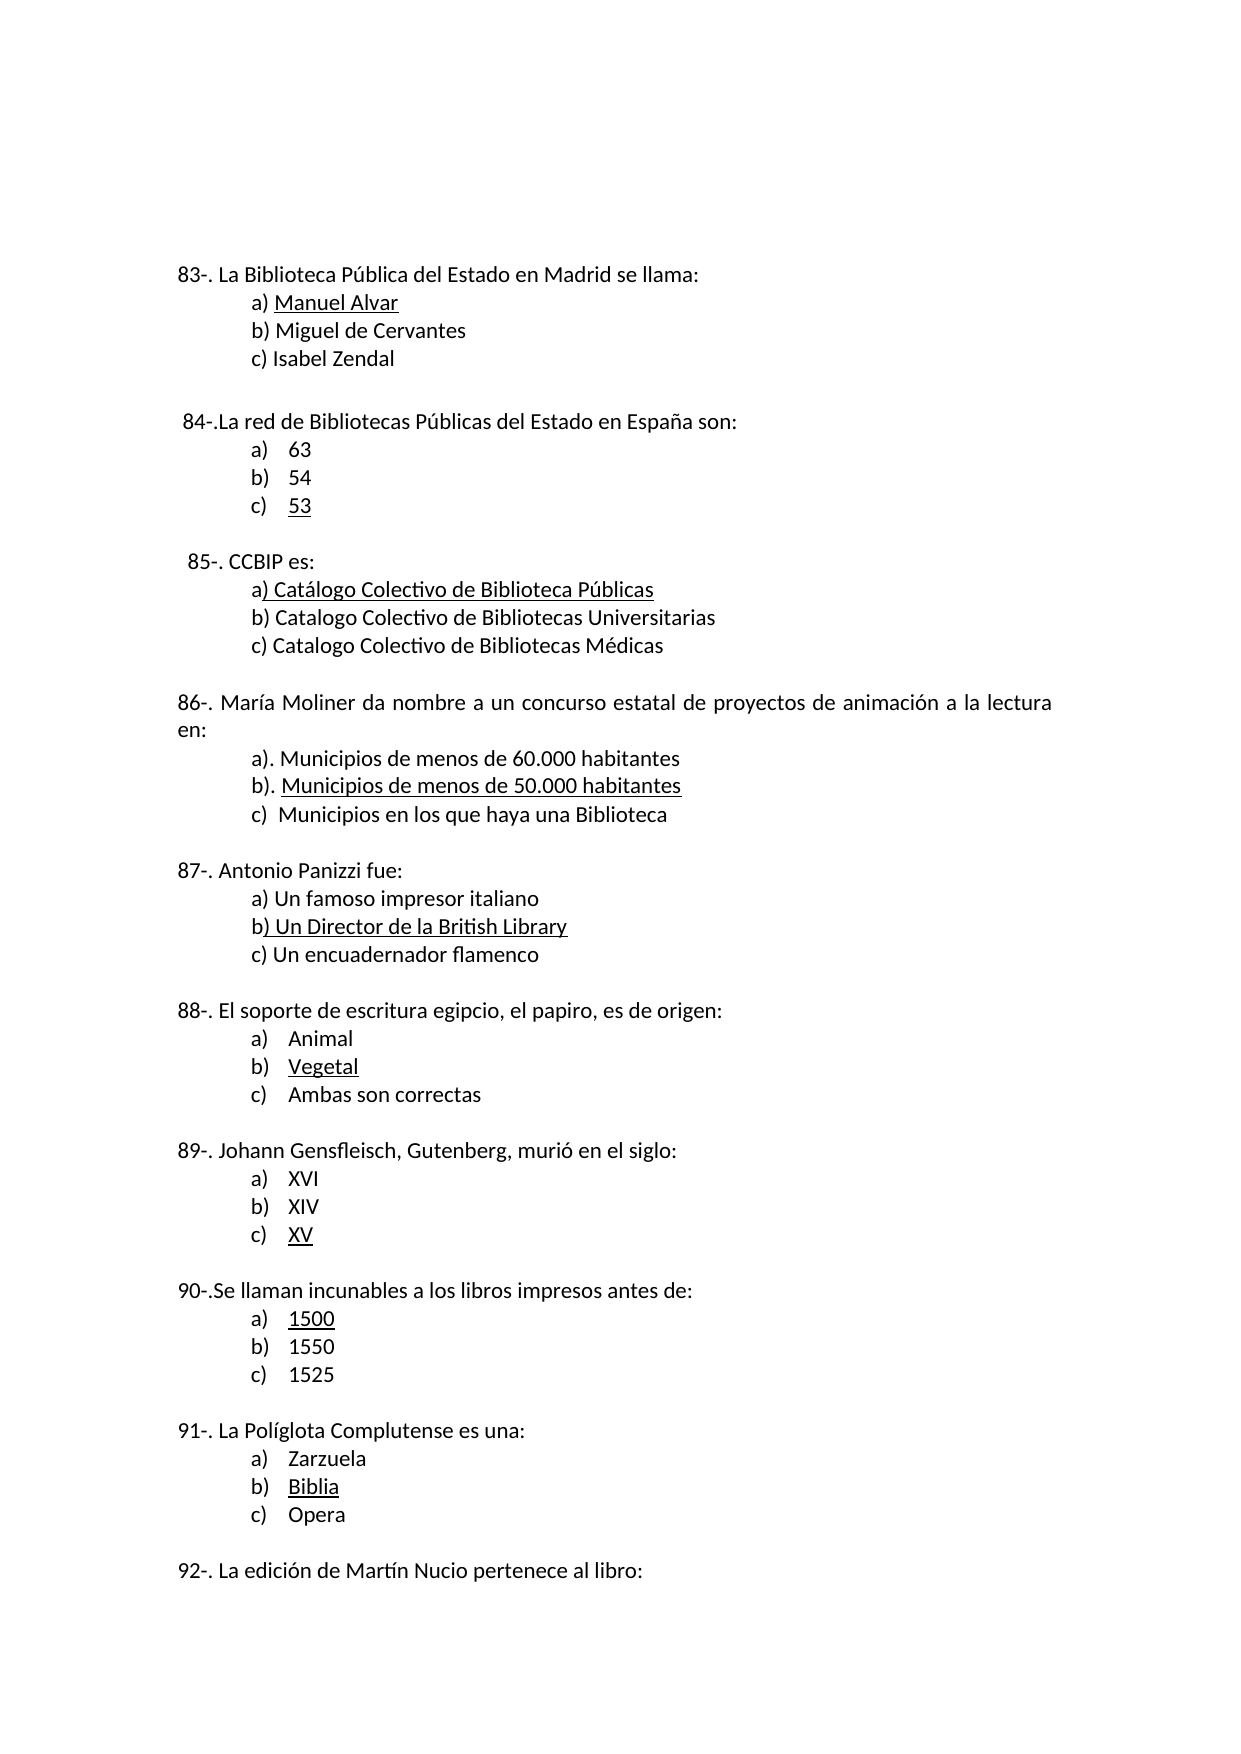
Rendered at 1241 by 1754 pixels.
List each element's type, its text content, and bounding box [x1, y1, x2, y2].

list XVI [251, 1164, 1063, 1192]
list 1500 [251, 1304, 1063, 1332]
list Opera [251, 1500, 1063, 1528]
text a). Municipios de menos de 60.000 habitantes [177, 744, 1054, 772]
list 53 [251, 491, 1054, 519]
text 90-.Se llaman incunables a los libros impresos antes de: [177, 1276, 1063, 1304]
list Zarzuela [251, 1444, 1063, 1472]
text c) Un encuadernador flamenco [251, 940, 1063, 968]
text a) Manuel Alvar [177, 288, 1054, 316]
text b) Catalogo Colectivo de Bibliotecas Universitarias [177, 603, 1054, 632]
text a) Un famoso impresor italiano [251, 884, 1063, 912]
list Vegetal [251, 1052, 1063, 1080]
text c) Catalogo Colectivo de Bibliotecas Médicas [177, 632, 1054, 659]
text 92-. La edición de Martín Nucio pertenece al libro: [177, 1556, 1063, 1584]
text c) Isabel Zendal [177, 344, 1054, 372]
list 54 [251, 463, 1054, 491]
text 85-. CCBIP es: [177, 547, 1054, 576]
text 88-. El soporte de escritura egipcio, el papiro, es de origen: [177, 996, 1063, 1024]
list 63 [251, 435, 1054, 463]
text 89-. Johann Gensfleisch, Gutenberg, murió en el siglo: [177, 1136, 1063, 1164]
text 91-. La Políglota Complutense es una: [177, 1416, 1063, 1444]
text 83-. La Biblioteca Pública del Estado en Madrid se llama: [177, 260, 1054, 288]
text a) Catálogo Colectivo de Biblioteca Públicas [177, 576, 1054, 603]
text b) Miguel de Cervantes [177, 316, 1054, 344]
text 87-. Antonio Panizzi fue: [177, 856, 1063, 884]
text b). Municipios de menos de 50.000 habitantes [177, 772, 1054, 800]
list Animal [251, 1024, 1063, 1052]
text 86-. María Moliner da nombre a un concurso estatal de proyectos de animación a la lectura en: [177, 688, 1054, 744]
text 84-.La red de Bibliotecas Públicas del Estado en España son: [177, 407, 1054, 435]
text c) Municipios en los que haya una Biblioteca [177, 800, 1054, 828]
list Ambas son correctas [251, 1080, 1063, 1108]
list XIV [251, 1192, 1063, 1220]
list 1550 [251, 1332, 1063, 1360]
list Biblia [251, 1472, 1063, 1500]
list XV [251, 1220, 1063, 1248]
text b) Un Director de la British Library [251, 912, 1063, 940]
list 1525 [251, 1360, 1063, 1388]
